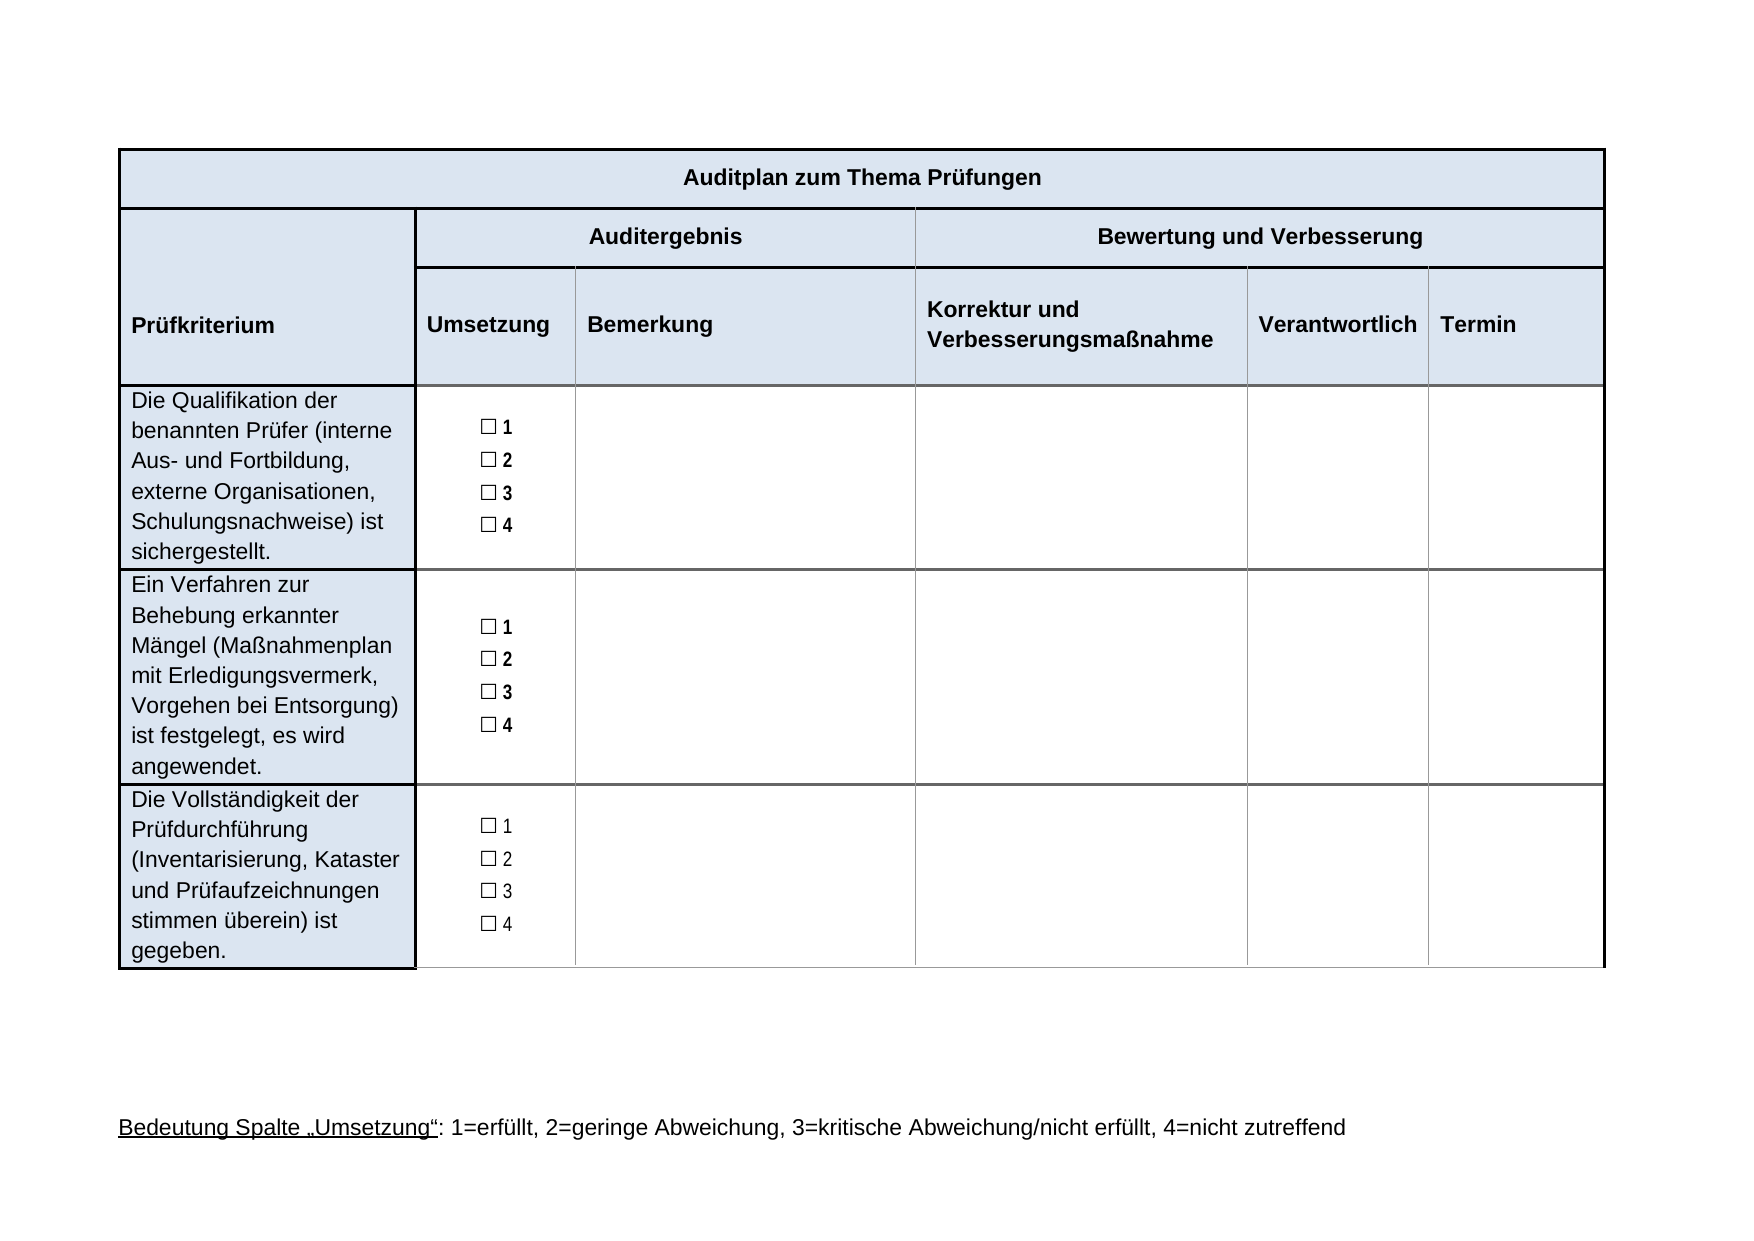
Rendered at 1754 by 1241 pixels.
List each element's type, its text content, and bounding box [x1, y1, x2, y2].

table_cell 1 2 3 4 [417, 571, 575, 783]
table_cell Umsetzung [417, 269, 575, 384]
table_cell [1429, 571, 1603, 783]
table_cell [1429, 786, 1603, 967]
table_cell [1429, 387, 1603, 568]
table_cell [1248, 387, 1428, 568]
table_cell Prüfkriterium [121, 210, 414, 384]
table_cell Die Vollständigkeit der Prüfdurchführung (Inventarisierung, Kataster und Prüfaufzeichnungen stimmen überein) ist gegeben. [121, 786, 414, 967]
table_cell 1 2 3 4 [417, 387, 575, 568]
table_cell Die Qualifikation der benannten Prüfer (interne Aus- und Fortbildung, externe Organisationen, Schulungsnachweise) ist sichergestellt. [121, 387, 414, 568]
table_cell [576, 387, 915, 568]
table_cell [1248, 571, 1428, 783]
table_cell [916, 571, 1247, 783]
table_cell [576, 786, 916, 967]
table_cell Ein Verfahren zur Behebung erkannter Mängel (Maßnahmenplan mit Erledigungsvermerk, Vorgehen bei Entsorgung) ist festgelegt, es wird angewendet. [121, 571, 414, 783]
table_cell Bewertung und Verbesserung [916, 210, 1603, 266]
table_cell [916, 786, 1247, 967]
table_cell 1 2 3 4 [417, 786, 576, 967]
table_cell [916, 387, 1247, 568]
table_cell Auditergebnis [417, 210, 915, 266]
table_header Auditplan zum Thema Prüfungen [121, 151, 1603, 207]
table_cell Termin [1429, 269, 1603, 384]
table_cell Verantwortlich [1248, 269, 1428, 384]
table_cell [576, 571, 915, 783]
table_cell Korrektur und Verbesserungsmaßnahme [916, 269, 1247, 384]
table_cell [1247, 786, 1429, 967]
table_cell Bemerkung [576, 269, 915, 384]
